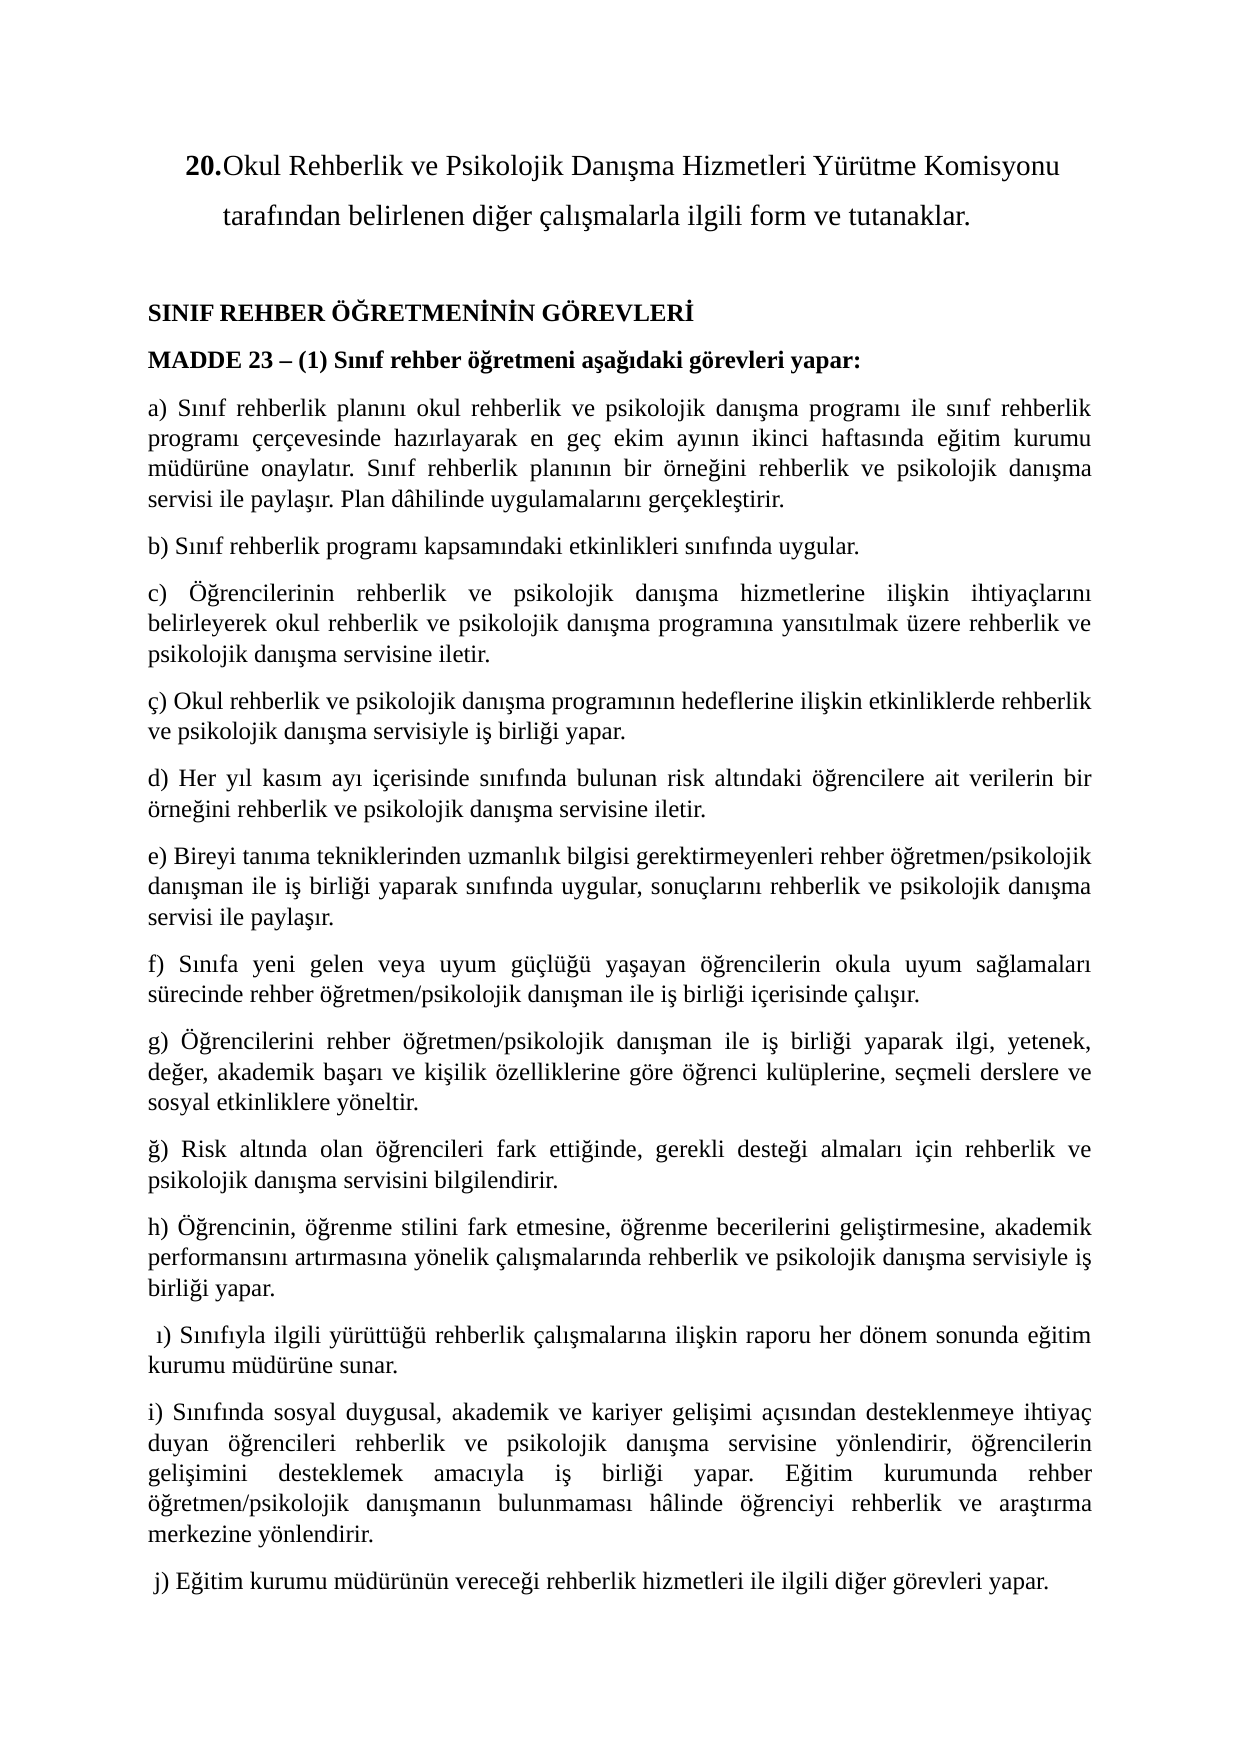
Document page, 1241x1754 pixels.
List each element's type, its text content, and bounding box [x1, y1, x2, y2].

text d) Her yıl kasım ayı içerisinde sınıfında bulunan risk altındaki öğrencilere ait verilerin bir örneğini rehberlik ve psikolojik danışma servisine iletir. [148, 763, 1093, 823]
text c) Öğrencilerinin rehberlik ve psikolojik danışma hizmetlerine ilişkin ihtiyaçlarını belirleyerek okul rehberlik ve psikolojik danışma programına yansıtılmak üzere rehberlik ve psikolojik danışma servisine iletir. [148, 578, 1093, 668]
text ı) Sınıfıyla ilgili yürüttüğü rehberlik çalışmalarına ilişkin raporu her dönem sonunda eğitim kurumu müdürüne sunar. [148, 1320, 1093, 1379]
text f) Sınıfa yeni gelen veya uyum güçlüğü yaşayan öğrencilerin okula uyum sağlamaları sürecinde rehber öğretmen/psikolojik danışman ile iş birliği içerisinde çalışır. [148, 949, 1093, 1008]
text i) Sınıfında sosyal duygusal, akademik ve kariyer gelişimi açısından desteklenmeye ihtiyaç duyan öğrencileri rehberlik ve psikolojik danışma servisine yönlendirir, öğrencilerin gelişimini desteklemek amacıyla iş birliği yapar. Eğitim kurumunda rehber öğretmen/psikolojik danışmanın bulunmaması hâlinde öğrenciyi rehberlik ve araştırma merkezine yönlendirir. [148, 1397, 1093, 1548]
text SINIF REHBER ÖĞRETMENİNİN GÖREVLERİ [148, 298, 1093, 327]
text g) Öğrencilerini rehber öğretmen/psikolojik danışman ile iş birliği yaparak ilgi, yetenek, değer, akademik başarı ve kişilik özelliklerine göre öğrenci kulüplerine, seçmeli derslere ve sosyal etkinliklere yöneltir. [148, 1026, 1093, 1116]
text MADDE 23 – (1) Sınıf rehber öğretmeni aşağıdaki görevleri yapar: [148, 346, 1093, 374]
text e) Bireyi tanıma tekniklerinden uzmanlık bilgisi gerektirmeyenleri rehber öğretmen/psikolojik danışman ile iş birliği yaparak sınıfında uygular, sonuçlarını rehberlik ve psikolojik danışma servisi ile paylaşır. [148, 841, 1093, 931]
text ğ) Risk altında olan öğrencileri fark ettiğinde, gerekli desteği almaları için rehberlik ve psikolojik danışma servisini bilgilendirir. [148, 1134, 1093, 1193]
text ç) Okul rehberlik ve psikolojik danışma programının hedeflerine ilişkin etkinliklerde rehberlik ve psikolojik danışma servisiyle iş birliği yapar. [148, 686, 1093, 745]
text a) Sınıf rehberlik planını okul rehberlik ve psikolojik danışma programı ile sınıf rehberlik programı çerçevesinde hazırlayarak en geç ekim ayının ikinci haftasında eğitim kurumu müdürüne onaylatır. Sınıf rehberlik planının bir örneğini rehberlik ve psikolojik danışma servisi ile paylaşır. Plan dâhilinde uygulamalarını gerçekleştirir. [148, 393, 1093, 513]
list Okul Rehberlik ve Psikolojik Danışma Hizmetleri Yürütme Komisyonu tarafından belirlenen diğer çalışmalarla ilgili form ve tutanaklar. [185, 148, 1093, 231]
text h) Öğrencinin, öğrenme stilini fark etmesine, öğrenme becerilerini geliştirmesine, akademik performansını artırmasına yönelik çalışmalarında rehberlik ve psikolojik danışma servisiyle iş birliği yapar. [148, 1212, 1093, 1301]
text j) Eğitim kurumu müdürünün vereceği rehberlik hizmetleri ile ilgili diğer görevleri yapar. [148, 1566, 1093, 1595]
text b) Sınıf rehberlik programı kapsamındaki etkinlikleri sınıfında uygular. [148, 531, 1093, 560]
